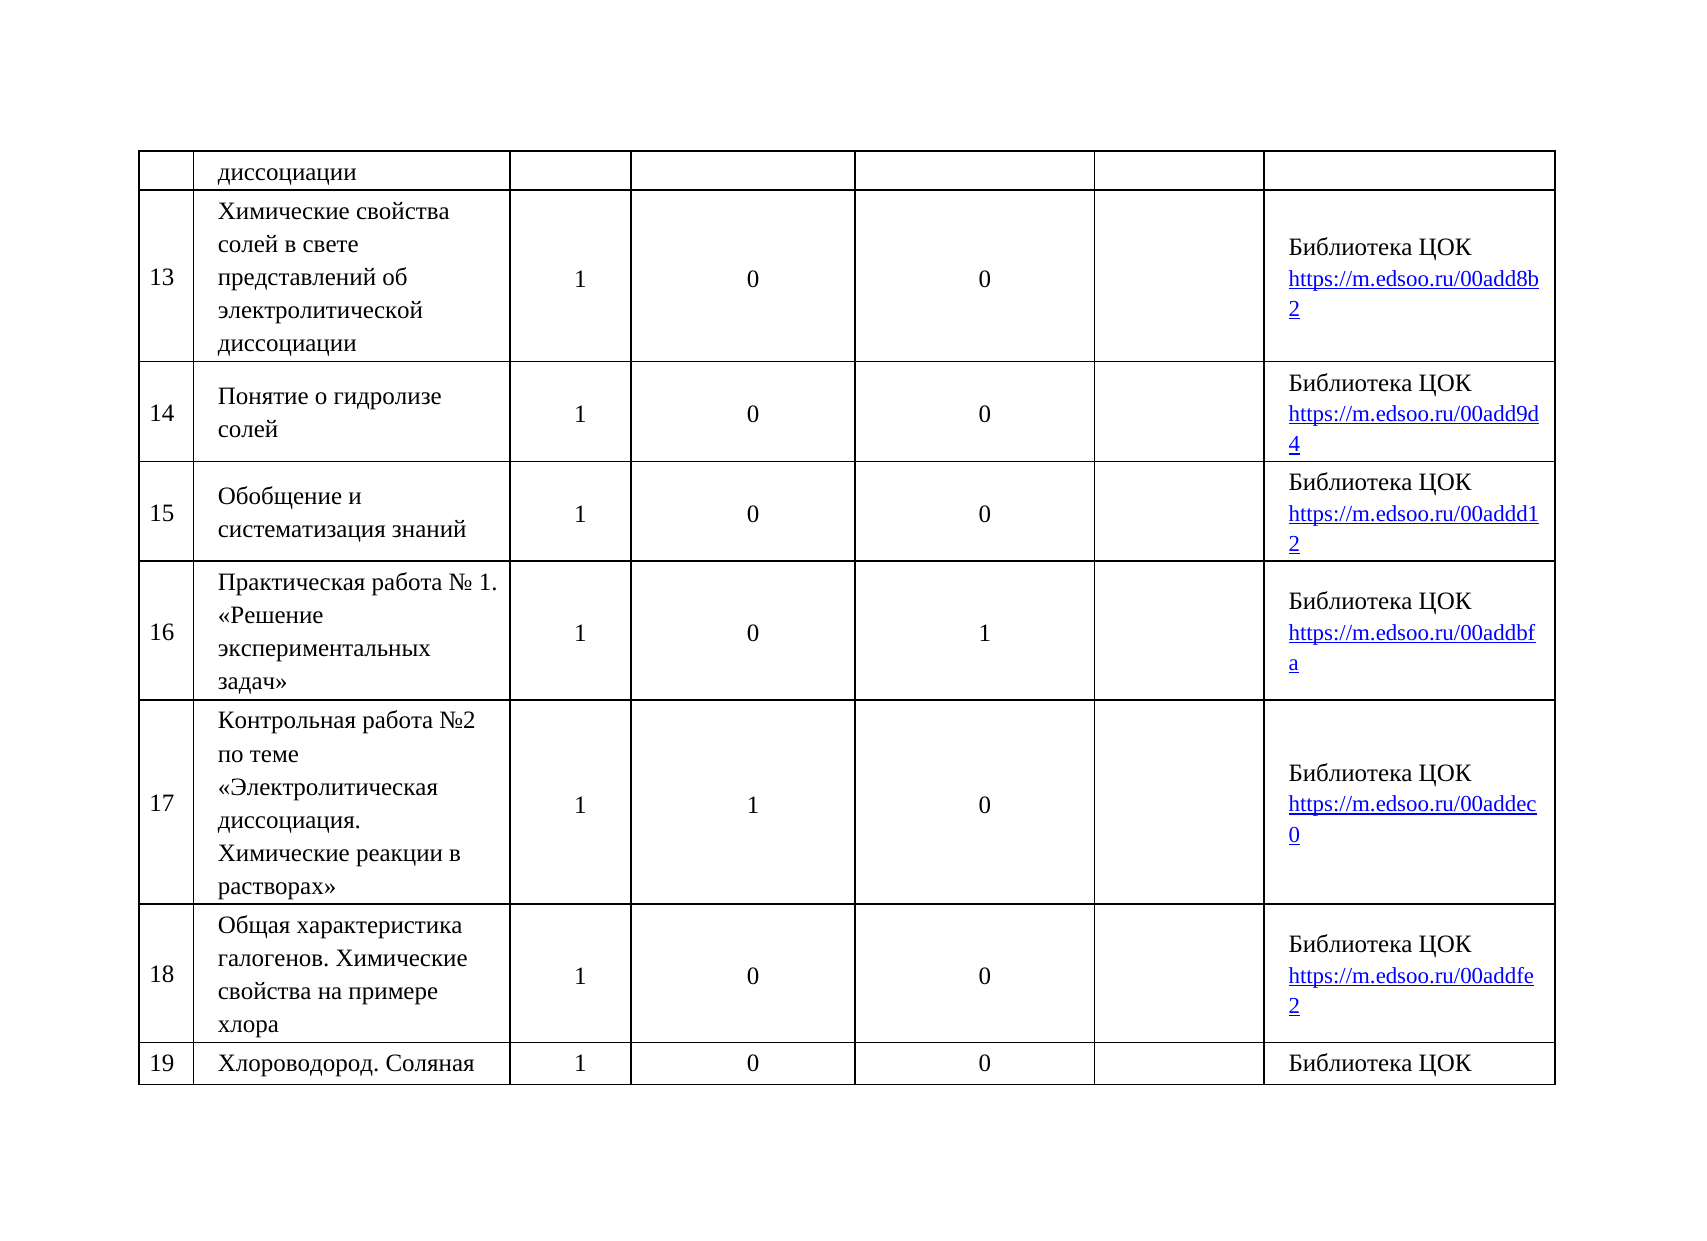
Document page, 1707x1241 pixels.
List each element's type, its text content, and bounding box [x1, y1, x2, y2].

table_cell 19 [140, 1043, 193, 1084]
table_cell [1095, 1043, 1263, 1084]
table_cell Химические свойства солей в свете представлений об электролитической диссоциации [194, 191, 509, 361]
table_cell 0 [632, 562, 854, 699]
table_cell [194, 152, 509, 189]
table_cell 0 [856, 462, 1094, 560]
table_cell [1095, 362, 1263, 461]
table_cell 15 [140, 462, 193, 560]
table_cell 1 [511, 191, 630, 361]
table_cell Обобщение и систематизация знаний [194, 462, 509, 560]
table_cell 1 [511, 562, 630, 699]
table_cell 17 [140, 701, 193, 903]
table_cell Практическая работа № 1. «Решение экспериментальных задач» [194, 562, 509, 699]
table_cell 0 [856, 191, 1094, 361]
table_cell 1 [632, 701, 854, 903]
table_cell 1 [511, 152, 630, 189]
table_cell 14 [140, 362, 193, 461]
table_cell 0 [856, 905, 1094, 1042]
table_cell [1095, 905, 1263, 1042]
table_cell Контрольная работа №2 по теме «Электролитическая диссоциация. Химические реакции в растворах» [194, 701, 509, 903]
table_cell 0 [632, 1043, 854, 1084]
table_cell [1095, 562, 1263, 699]
table_cell 1 [511, 701, 630, 903]
table_cell 0 [632, 191, 854, 361]
table_cell 16 [140, 562, 193, 699]
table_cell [1265, 1043, 1554, 1084]
table_cell 1 [511, 1043, 630, 1084]
table_cell 1 [511, 362, 630, 461]
table_cell Библиотека ЦОК https://m.edsoo.ru/00add8b2 [1265, 191, 1554, 361]
table_cell Библиотека ЦОК https://m.edsoo.ru/00addbfa [1265, 562, 1554, 699]
table_cell Библиотека ЦОК https://m.edsoo.ru/00addec0 [1265, 701, 1554, 903]
table_cell 13 [140, 191, 193, 361]
table_cell 0 [632, 462, 854, 560]
table_cell 18 [140, 905, 193, 1042]
table_cell 1 [511, 905, 630, 1042]
table_cell [1095, 152, 1263, 189]
table_cell Понятие о гидролизе солей [194, 362, 509, 461]
table_cell 0 [632, 152, 854, 189]
table_cell 1 [511, 462, 630, 560]
table_cell Общая характеристика галогенов. Химические свойства на примере хлора [194, 905, 509, 1042]
table_cell 0 [856, 362, 1094, 461]
table_cell 0 [856, 152, 1094, 189]
table_cell 0 [632, 362, 854, 461]
table_cell 0 [632, 905, 854, 1042]
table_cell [194, 1043, 509, 1084]
table_cell 12 [140, 152, 193, 189]
table_cell 0 [856, 1043, 1094, 1084]
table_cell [1265, 152, 1554, 189]
table_cell [1095, 701, 1263, 903]
table_cell Библиотека ЦОК https://m.edsoo.ru/00addfe2 [1265, 905, 1554, 1042]
table_cell 0 [856, 701, 1094, 903]
table_cell [1095, 462, 1263, 560]
table_cell Библиотека ЦОК https://m.edsoo.ru/00add9d4 [1265, 362, 1554, 461]
table_cell Библиотека ЦОК https://m.edsoo.ru/00addd12 [1265, 462, 1554, 560]
table_cell [1095, 191, 1263, 361]
table_cell 1 [856, 562, 1094, 699]
